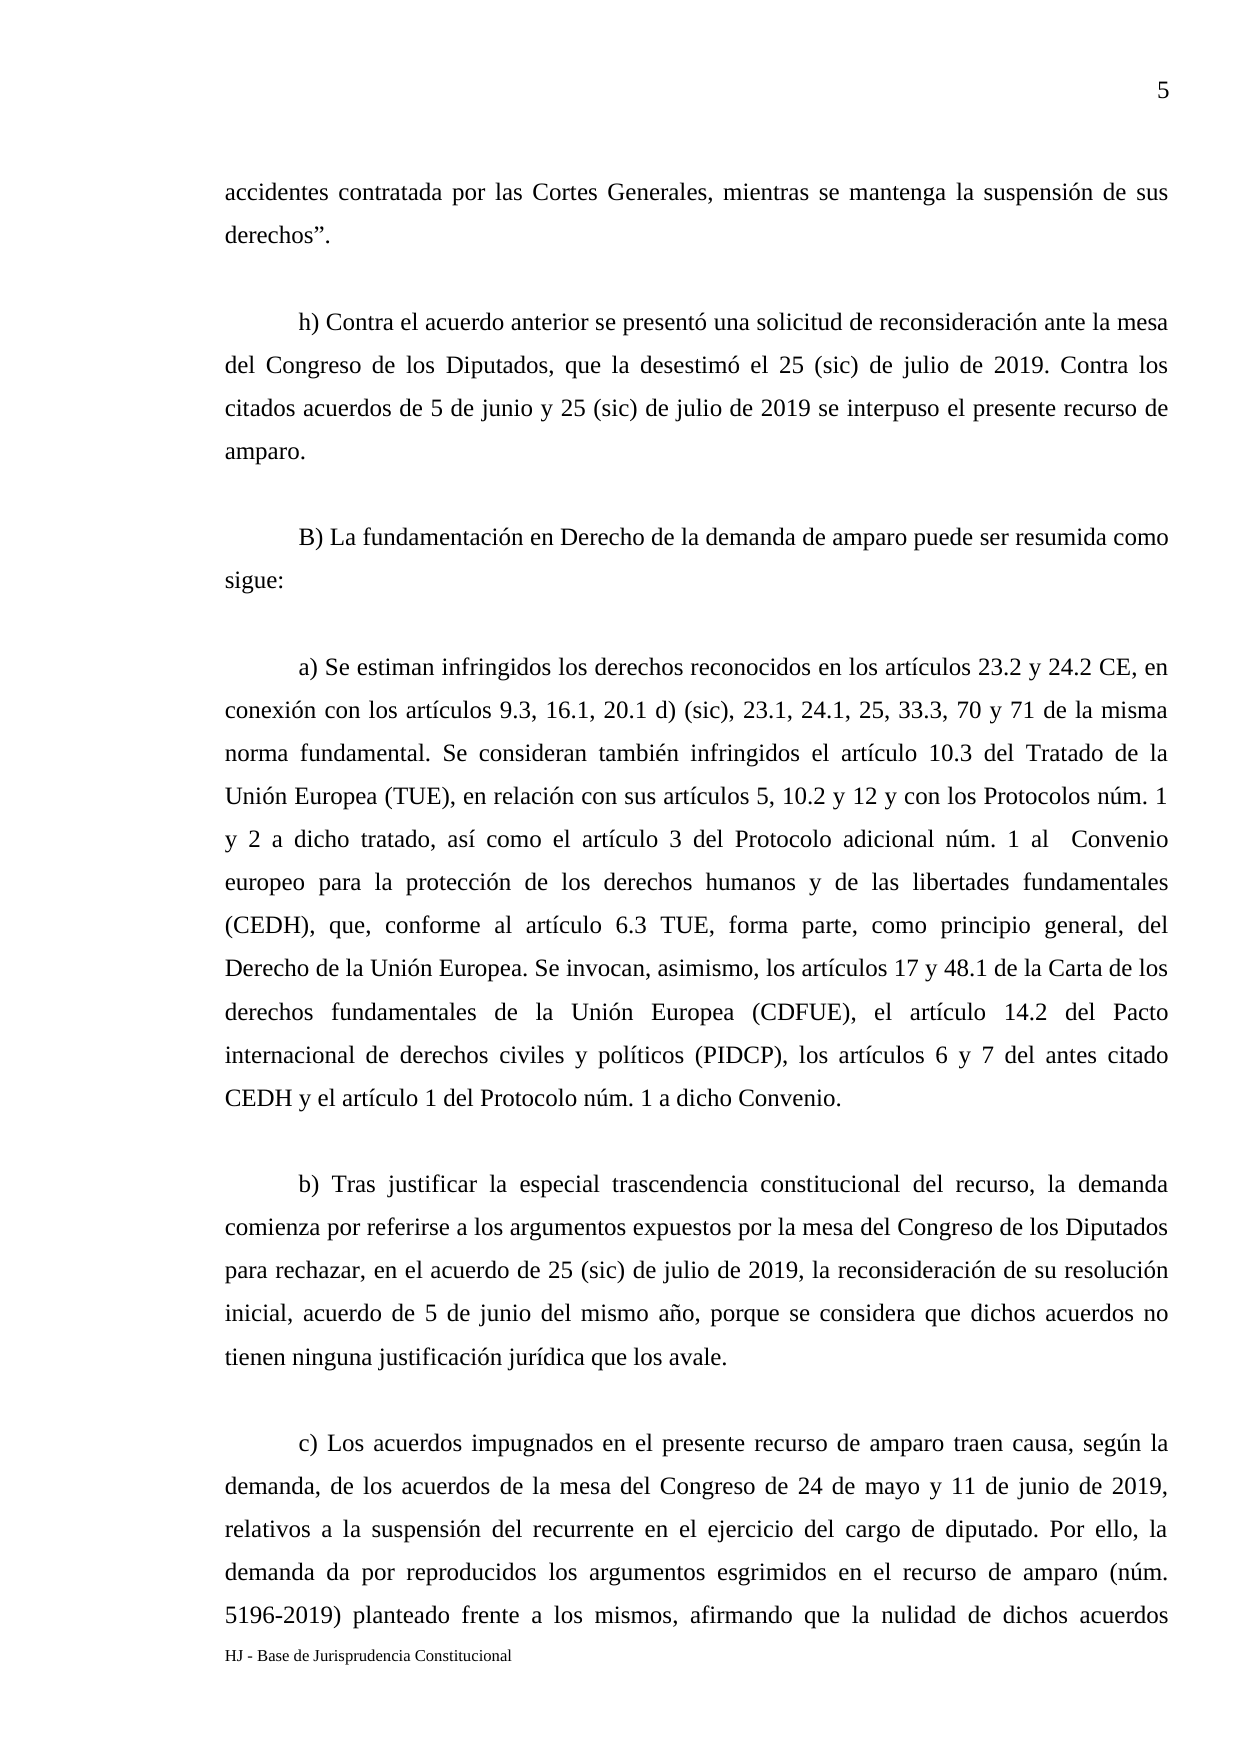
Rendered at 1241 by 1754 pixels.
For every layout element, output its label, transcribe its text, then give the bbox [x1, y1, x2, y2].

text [224, 1428, 1169, 1629]
text a) Se estiman infringidos los derechos reconocidos en los artículos 23.2 y 24.2 CE, en conexión con los artículos 9.3, 16.1, 20.1 d) (sic), 23.1, 24.1, 25, 33.3, 70 y 71 de la misma norma fundamental. Se consideran también infringidos el artículo 10.3 del Tratado de la Unión Europea (TUE), en relación con sus artículos 5, 10.2 y 12 y con los Protocolos núm. 1 y 2 a dicho tratado, así como el artículo 3 del Protocolo adicional núm. 1 al Convenio europeo para la protección de los derechos humanos y de las libertades fundamentales (CEDH), que, conforme al artículo 6.3 TUE, forma parte, como principio general, del Derecho de la Unión Europea. Se invocan, asimismo, los artículos 17 y 48.1 de la Carta de los derechos fundamentales de la Unión Europea (CDFUE), el artículo 14.2 del Pacto internacional de derechos civiles y políticos (PIDCP), los artículos 6 y 7 del antes citado CEDH y el artículo 1 del Protocolo núm. 1 a dicho Convenio. [224, 652, 1169, 1112]
text b) Tras justificar la especial trascendencia constitucional del recurso, la demanda comienza por referirse a los argumentos expuestos por la mesa del Congreso de los Diputados para rechazar, en el acuerdo de 25 (sic) de julio de 2019, la reconsideración de su resolución inicial, acuerdo de 5 de junio del mismo año, porque se considera que dichos acuerdos no tienen ninguna justificación jurídica que los avale. [224, 1169, 1169, 1370]
text h) Contra el acuerdo anterior se presentó una solicitud de reconsideración ante la mesa del Congreso de los Diputados, que la desestimó el 25 (sic) de julio de 2019. Contra los citados acuerdos de 5 de junio y 25 (sic) de julio de 2019 se interpuso el presente recurso de amparo. [224, 307, 1169, 465]
text B) La fundamentación en Derecho de la demanda de amparo puede ser resumida como sigue: [224, 522, 1169, 594]
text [224, 177, 1169, 249]
